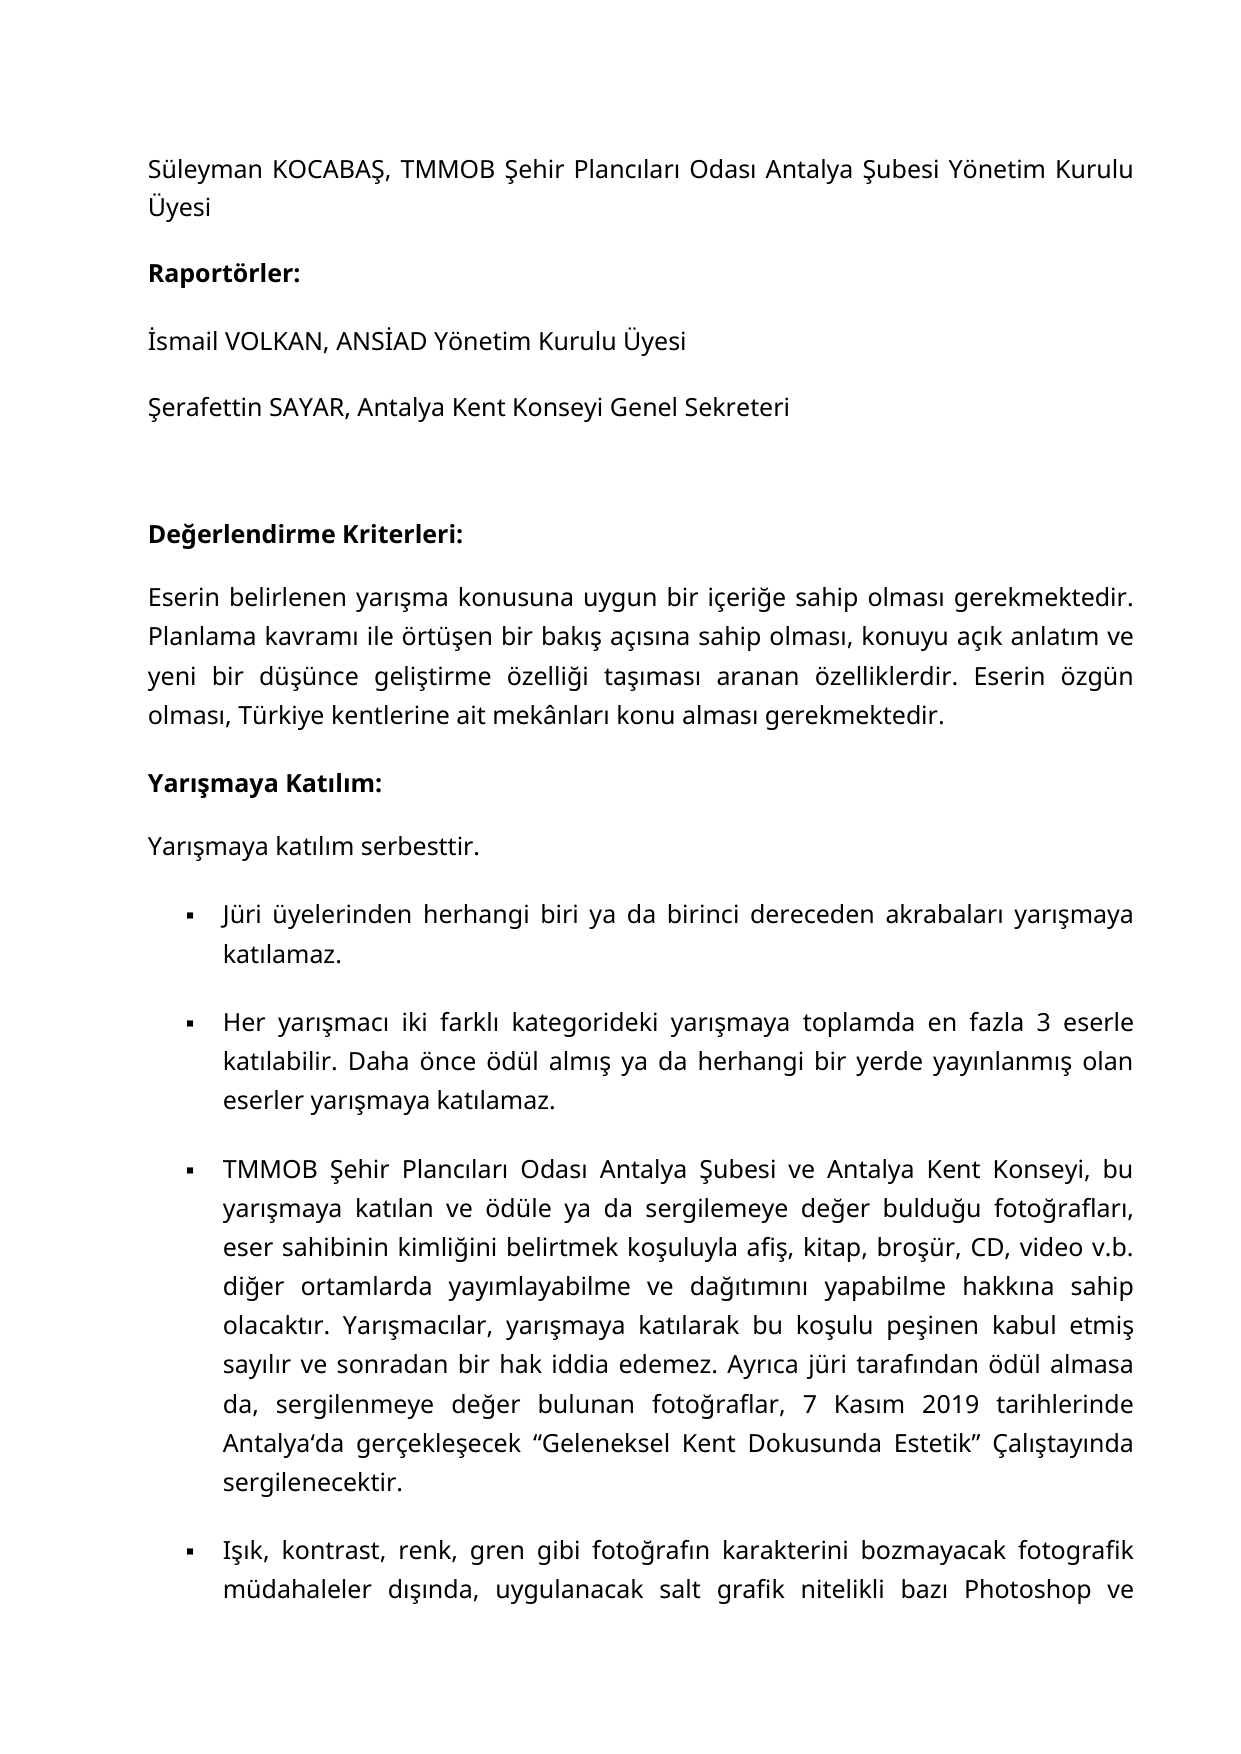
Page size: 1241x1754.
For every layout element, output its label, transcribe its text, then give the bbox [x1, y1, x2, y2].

list Jüri üyelerinden herhangi biri ya da birinci dereceden akrabaları yarışmaya katılamaz. [185, 897, 1135, 970]
text İsmail VOLKAN, ANSİAD Yönetim Kurulu Üyesi [148, 319, 1135, 357]
text Şerafettin SAYAR, Antalya Kent Konseyi Genel Sekreteri [148, 386, 1135, 424]
text Değerlendirme Kriterleri: [148, 517, 1135, 551]
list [185, 1533, 1135, 1606]
text Eserin belirlenen yarışma konusuna uygun bir içeriğe sahip olması gerekmektedir. Planlama kavramı ile örtüşen bir bakış açısına sahip olması, konuyu açık anlatım ve yeni bir düşünce geliştirme özelliği taşıması aranan özelliklerdir. Eserin özgün olması, Türkiye kentlerine ait mekânları konu alması gerekmektedir. [148, 580, 1135, 731]
list TMMOB Şehir Plancıları Odası Antalya Şubesi ve Antalya Kent Konseyi, bu yarışmaya katılan ve ödüle ya da sergilemeye değer bulduğu fotoğrafları, eser sahibinin kimliğini belirtmek koşuluyla afiş, kitap, broşür, CD, video v.b. diğer ortamlarda yayımlayabilme ve dağıtımını yapabilme hakkına sahip olacaktır. Yarışmacılar, yarışmaya katılarak bu koşulu peşinen kabul etmiş sayılır ve sonradan bir hak iddia edemez. Ayrıca jüri tarafından ödül almasa da, sergilenmeye değer bulunan fotoğraflar, 7 Kasım 2019 tarihlerinde Antalya‘da gerçekleşecek “Geleneksel Kent Dokusunda Estetik” Çalıştayında sergilenecektir. [185, 1151, 1135, 1499]
text Süleyman KOCABAŞ, TMMOB Şehir Plancıları Odası Antalya Şubesi Yönetim Kurulu Üyesi [148, 148, 1135, 223]
text Yarışmaya katılım serbesttir. [148, 829, 1137, 863]
text Raportörler: [148, 252, 1135, 290]
text Yarışmaya Katılım: [148, 766, 1135, 800]
list Her yarışmacı iki farklı kategorideki yarışmaya toplamda en fazla 3 eserle katılabilir. Daha önce ödül almış ya da herhangi bir yerde yayınlanmış olan eserler yarışmaya katılamaz. [185, 1005, 1135, 1117]
